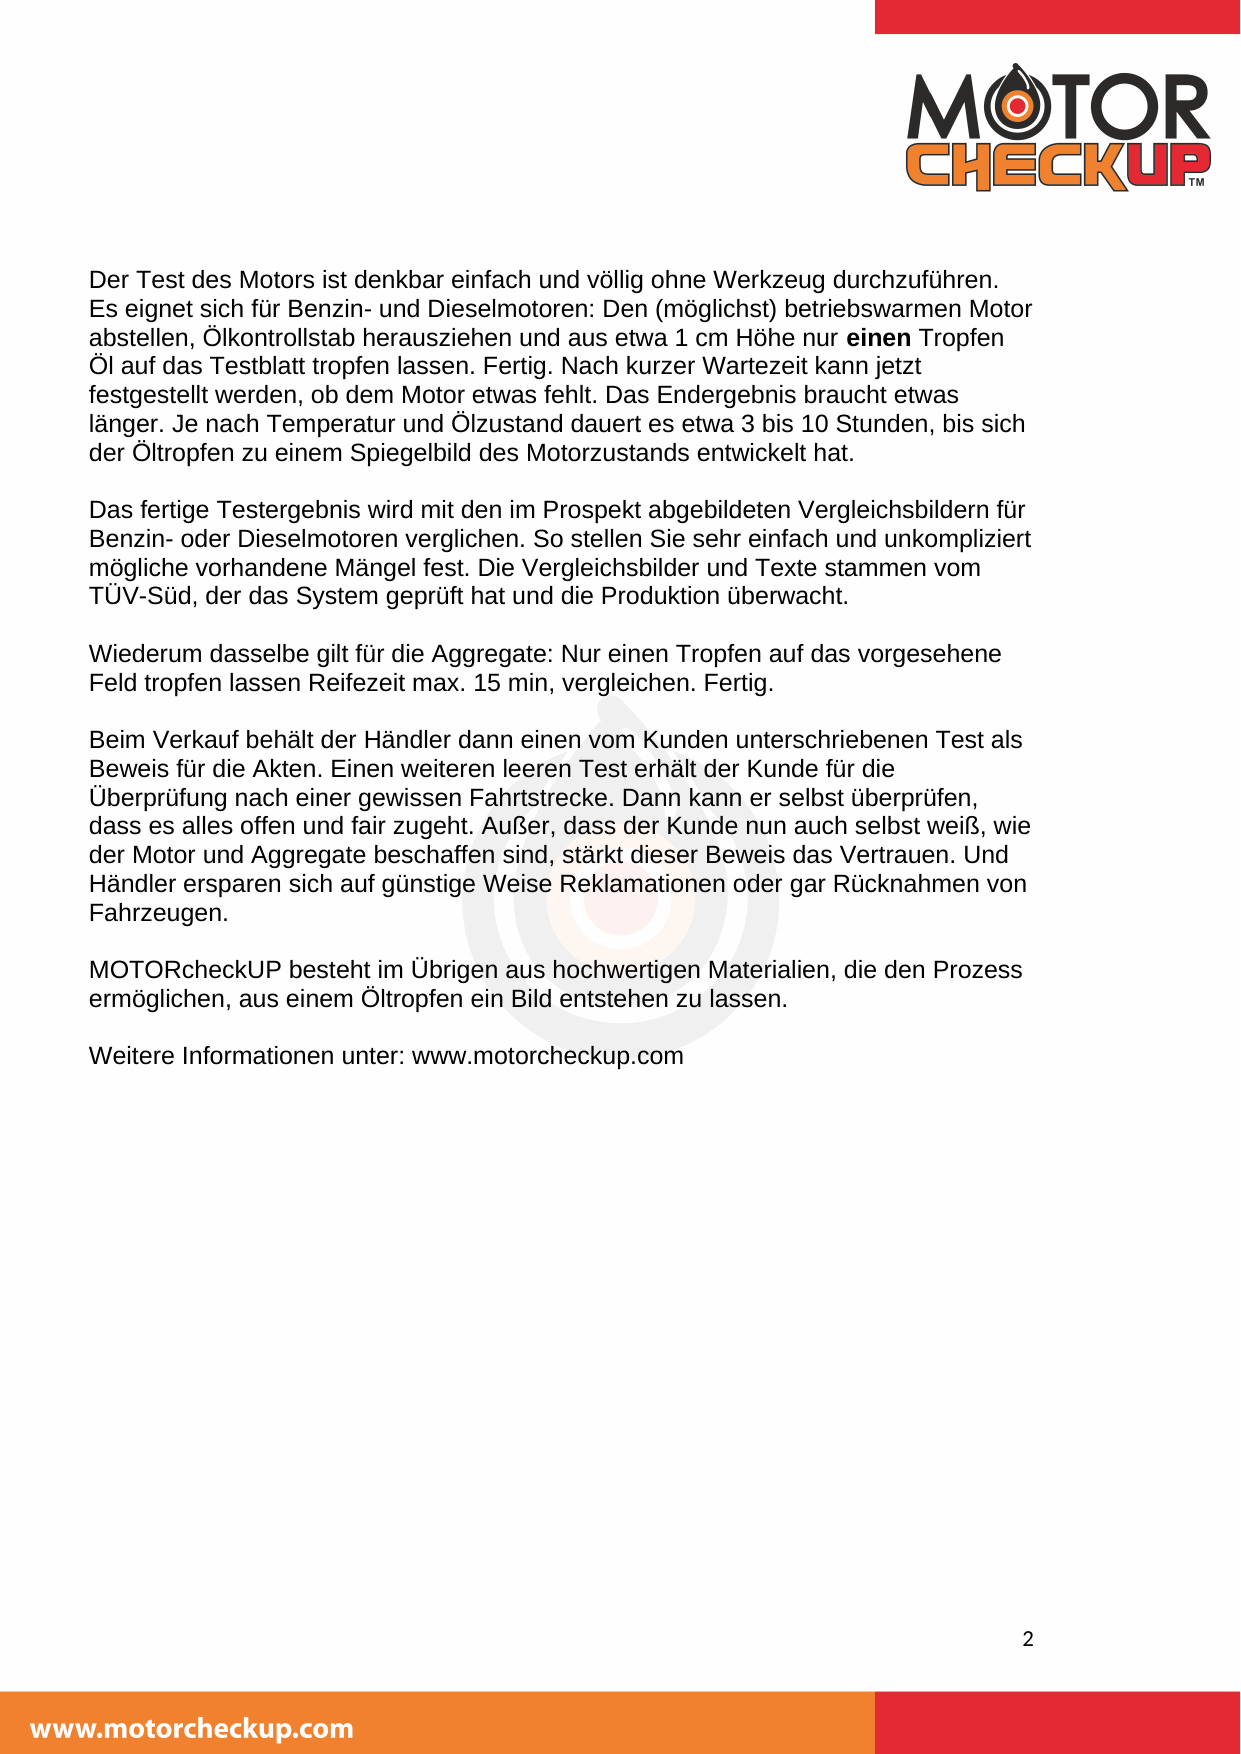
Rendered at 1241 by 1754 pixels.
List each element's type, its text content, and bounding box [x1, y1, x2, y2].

text Der Test des Motors ist denkbar einfach und völlig ohne Werkzeug durchzuführen. Es eignet sich für Benzin- und Dieselmotoren: Den (möglichst) betriebswarmen Motor abstellen, Ölkontrollstab herausziehen und aus etwa 1 cm Höhe nur einen Tropfen Öl auf das Testblatt tropfen lassen. Fertig. Nach kurzer Wartezeit kann jetzt festgestellt werden, ob dem Motor etwas fehlt. Das Endergebnis braucht etwas länger. Je nach Temperatur und Ölzustand dauert es etwa 3 bis 10 Stunden, bis sich der Öltropfen zu einem Spiegelbild des Motorzustands entwickelt hat. [89, 265, 1034, 466]
text MOTORcheckUP besteht im Übrigen aus hochwertigen Materialien, die den Prozess ermöglichen, aus einem Öltropfen ein Bild entstehen zu lassen. [89, 955, 1034, 1012]
text Wiederum dasselbe gilt für die Aggregate: Nur einen Tropfen auf das vorgesehene Feld tropfen lassen Reifezeit max. 15 min, vergleichen. Fertig. [89, 639, 1034, 696]
text Weitere Informationen unter: www.motorcheckup.com [89, 1041, 1034, 1070]
text Beim Verkauf behält der Händler dann einen vom Kunden unterschriebenen Test als Beweis für die Akten. Einen weiteren leeren Test erhält der Kunde für die Überprüfung nach einer gewissen Fahrtstrecke. Dann kann er selbst überprüfen, dass es alles offen und fair zugeht. Außer, dass der Kunde nun auch selbst weiß, wie der Motor und Aggregate beschaffen sind, stärkt dieser Beweis das Vertrauen. Und Händler ersparen sich auf günstige Weise Reklamationen oder gar Rücknahmen von Fahrzeugen. [89, 725, 1034, 926]
picture [0, 0, 1241, 1754]
text Das fertige Testergebnis wird mit den im Prospekt abgebildeten Vergleichsbildern für Benzin- oder Dieselmotoren verglichen. So stellen Sie sehr einfach und unkompliziert mögliche vorhandene Mängel fest. Die Vergleichsbilder und Texte stammen vom TÜV-Süd, der das System geprüft hat und die Produktion überwacht. [89, 495, 1034, 610]
